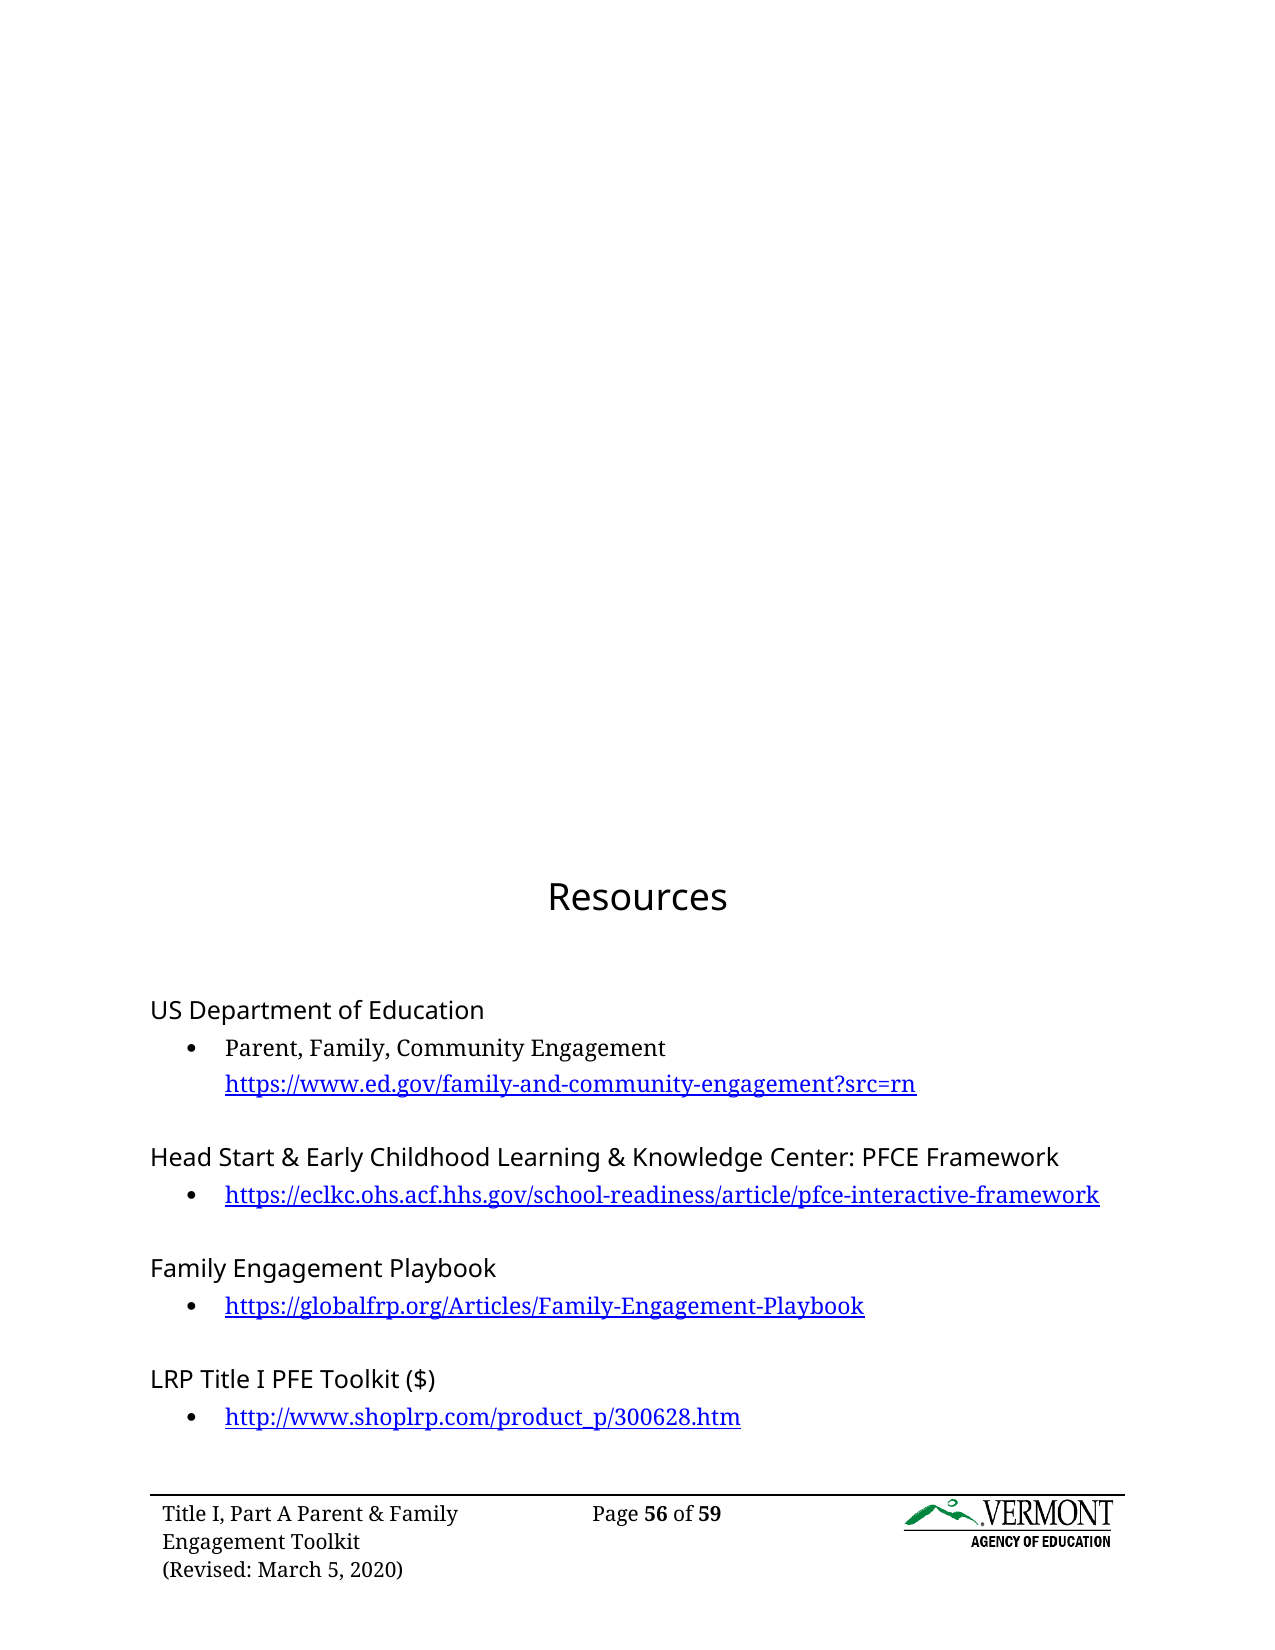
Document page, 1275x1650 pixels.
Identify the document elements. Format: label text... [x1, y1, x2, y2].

subtitle LRP Title I PFE Toolkit ($) [150, 1362, 1125, 1396]
list https://globalfrp.org/Articles/Family-Engagement-Playbook [187, 1290, 1125, 1321]
subtitle US Department of Education [150, 993, 1125, 1027]
text https://www.ed.gov/family-and-community-engagement?src=rn [150, 1068, 1125, 1099]
picture [903, 1498, 1114, 1552]
list https://eclkc.ohs.acf.hhs.gov/school-readiness/article/pfce-interactive-framework [187, 1179, 1125, 1210]
list http://www.shoplrp.com/product_p/300628.htm [187, 1401, 1125, 1432]
title Resources [150, 870, 1125, 921]
list Parent, Family, Community Engagement [187, 1032, 1125, 1063]
subtitle Head Start & Early Childhood Learning & Knowledge Center: PFCE Framework [150, 1140, 1125, 1174]
subtitle Family Engagement Playbook [150, 1251, 1125, 1285]
